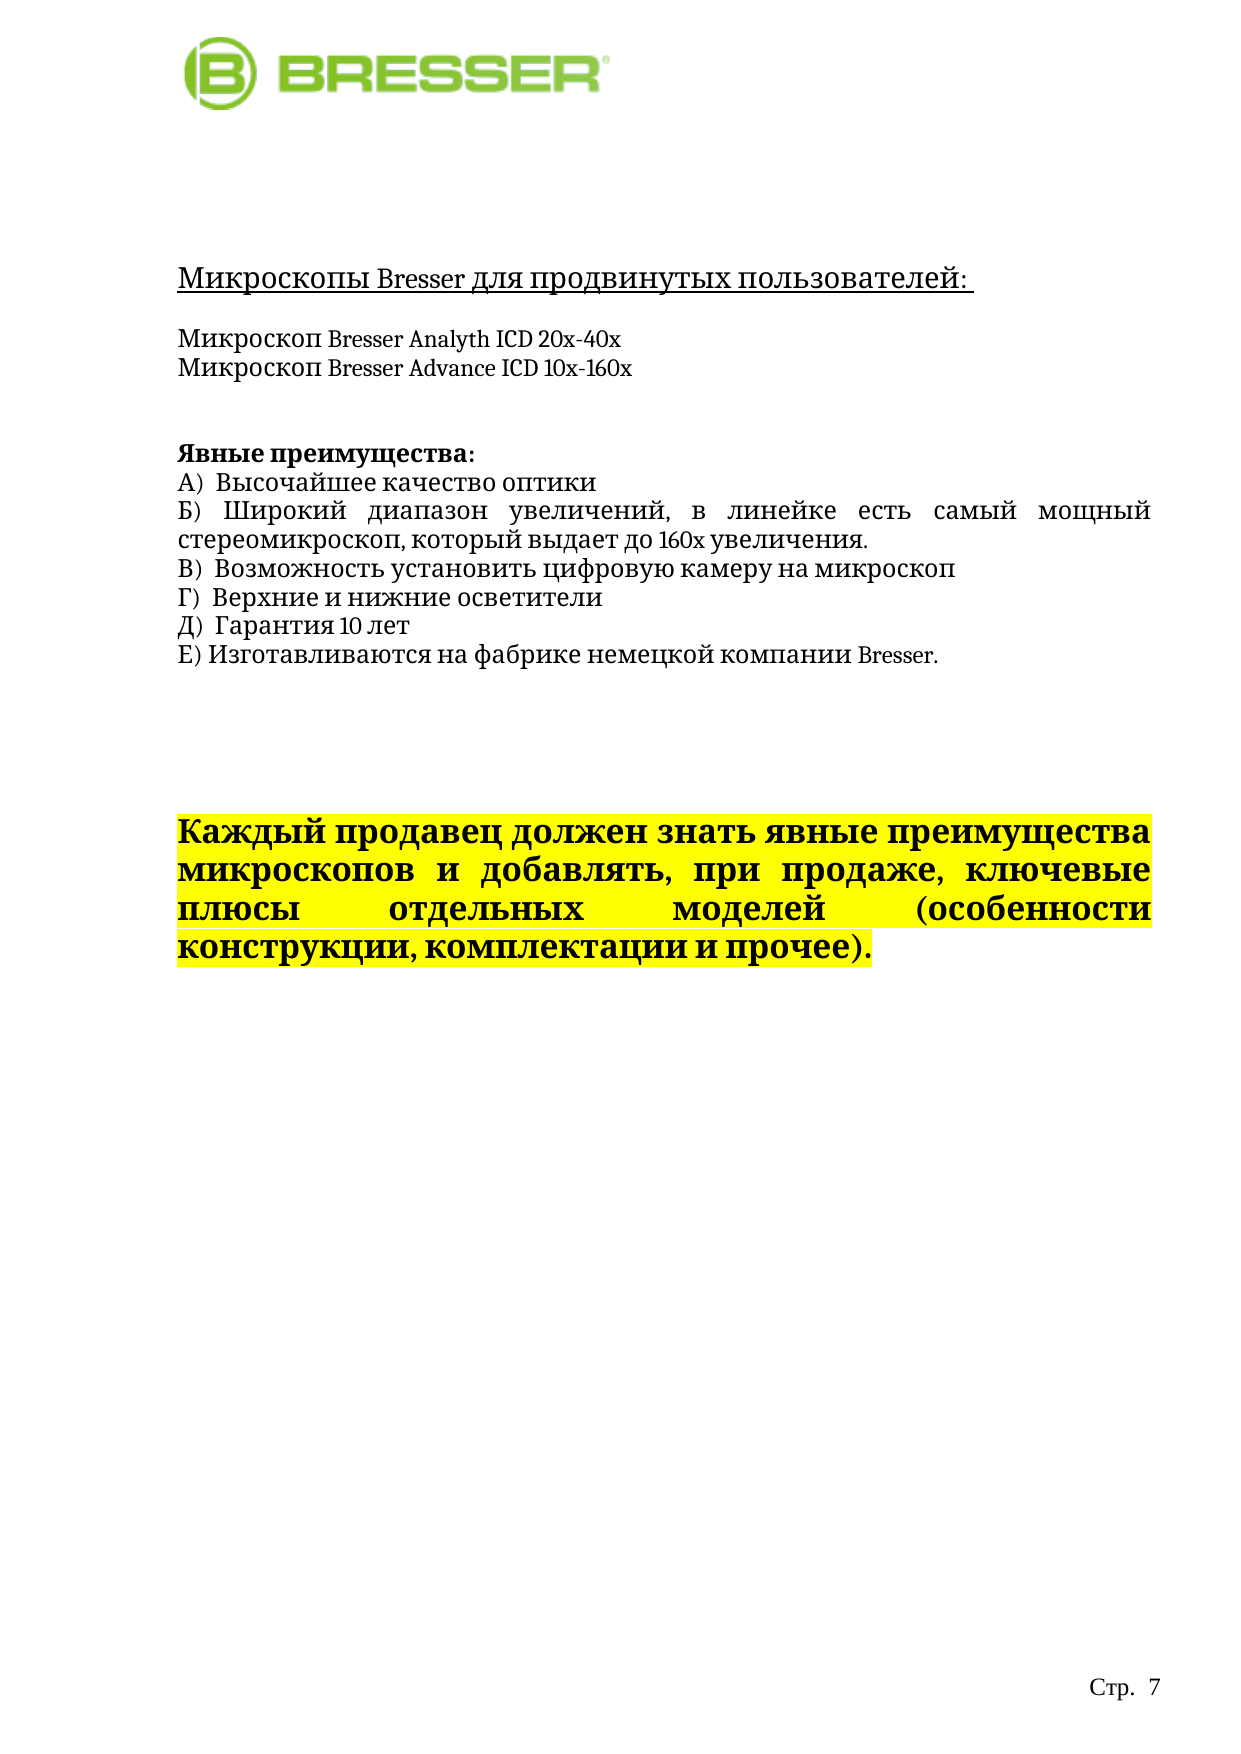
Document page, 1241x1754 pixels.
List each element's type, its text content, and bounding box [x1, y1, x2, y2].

text Микроскоп Bresser Advance ICD 10x-160x [177, 353, 1152, 382]
text Явные преимущества: [177, 440, 1152, 468]
text В) Возможность установить цифровую камеру на микроскоп [177, 555, 1152, 583]
text Е) Изготавливаются на фабрике немецкой компании Bresser. [177, 641, 1152, 670]
picture [183, 37, 612, 110]
text Б) Широкий диапазон увеличений, в линейке есть самый мощный стереомикроскоп, который выдает до 160x увеличения. [177, 497, 1152, 555]
text Микроскоп Bresser Analyth ICD 20x-40x [177, 325, 1152, 353]
text А) Высочайшее качество оптики [177, 468, 1152, 497]
text Микроскопы Bresser для продвинутых пользователей: [177, 262, 1152, 296]
text Каждый продавец должен знать явные преимущества микроскопов и добавлять, при продаже, ключевые плюсы отдельных моделей (особенности конструкции, комплектации и прочее). [177, 928, 1152, 967]
text Г) Верхние и нижние осветители [177, 583, 1152, 612]
text Д) Гарантия 10 лет [177, 612, 1152, 641]
